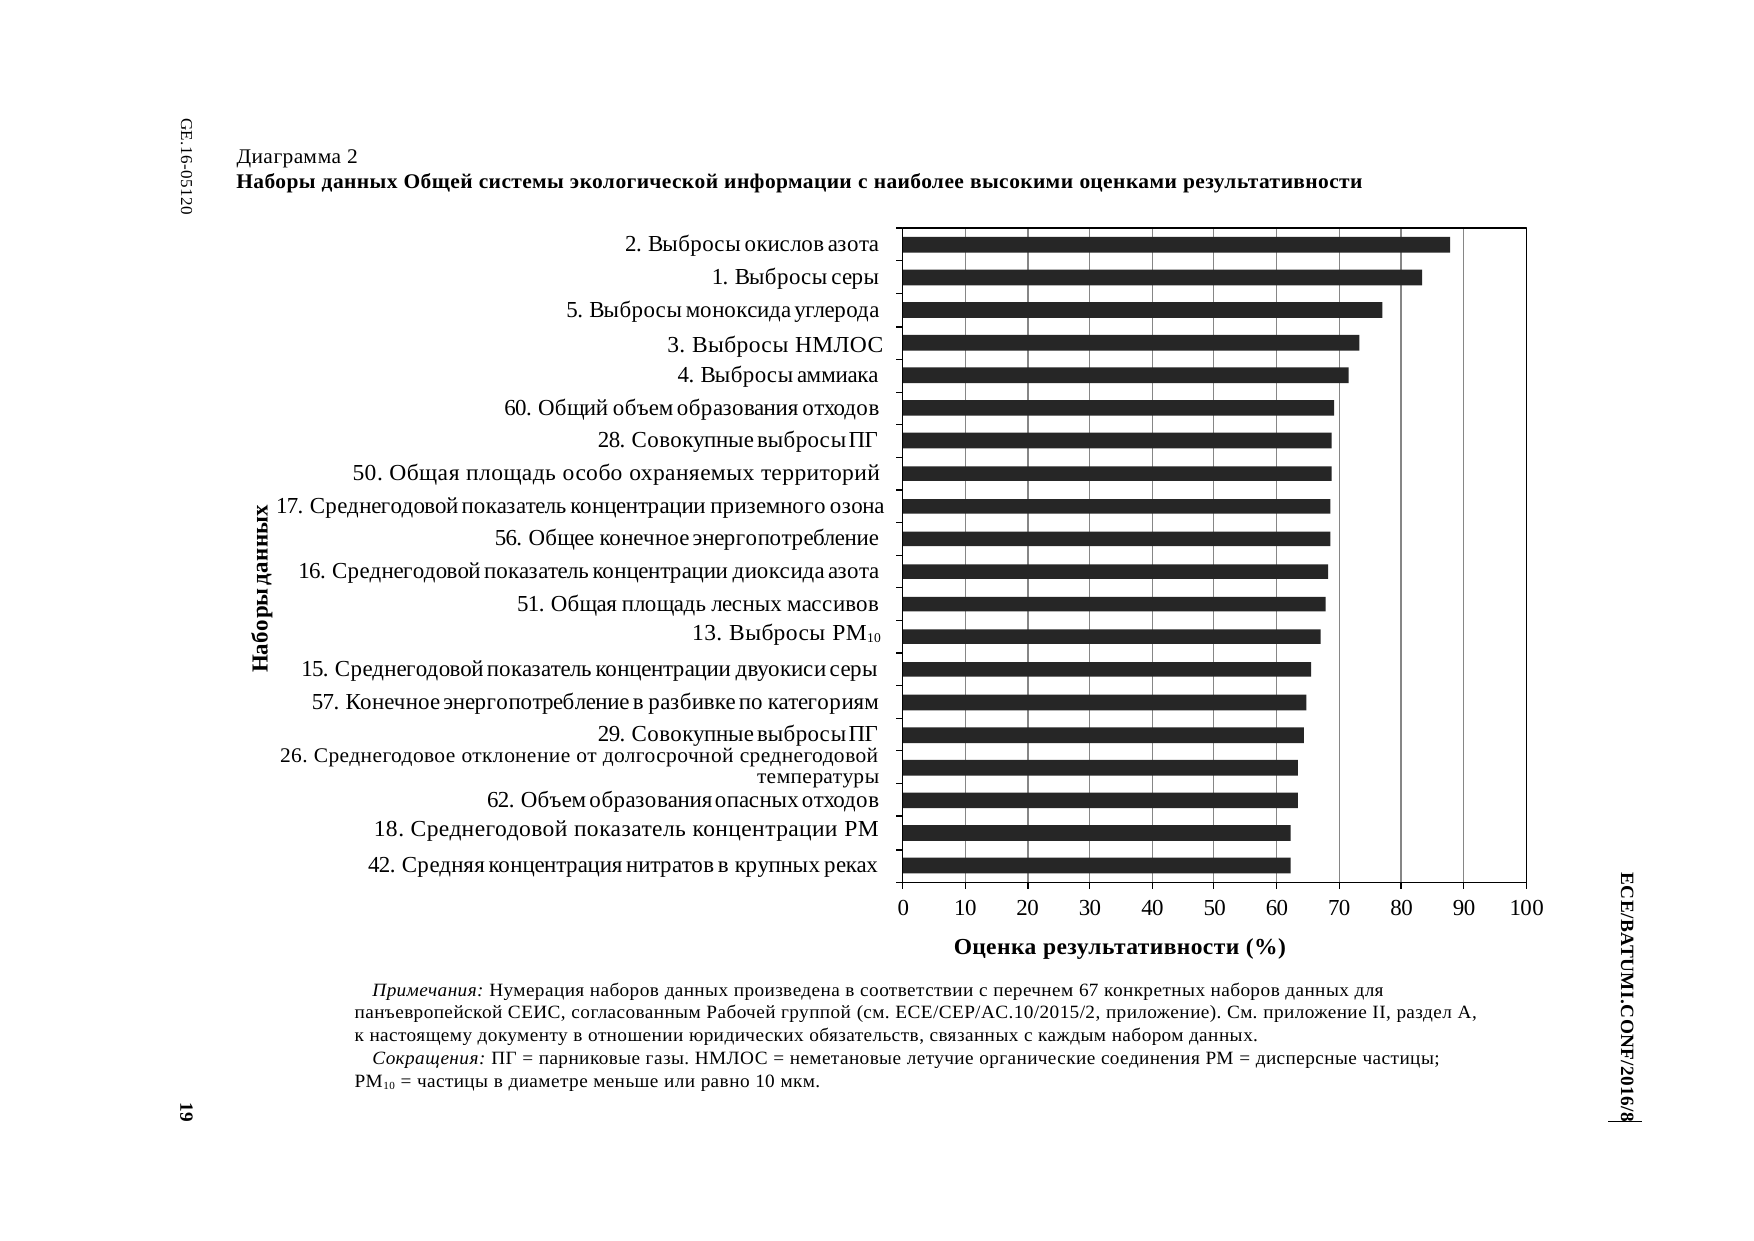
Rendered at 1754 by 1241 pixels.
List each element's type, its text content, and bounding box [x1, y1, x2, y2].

text Примечания: Нумерация наборов данных произведена в соответствии с перечнем 67 конкретных наборов данных для панъевропейской СЕИС, согласованным Рабочей группой (см. ECE/CEP/AC.10/2015/2, приложение). См. приложение II, раздел A, к настоящему документу в отношении юридических обязательств, связанных с каждым набором данных. [354, 978, 1521, 1046]
text Сокращения: ПГ = парниковые газы. НМЛОС = неметановые летучие органические соединения PM = дисперсные частицы; PM10 = частицы в диаметре меньше или равно 10 мкм. [354, 1046, 1521, 1092]
text Диаграмма 2 Наборы данных Общей системы экологической информации с наиболее высокими оценками результативности [236, 143, 1459, 193]
